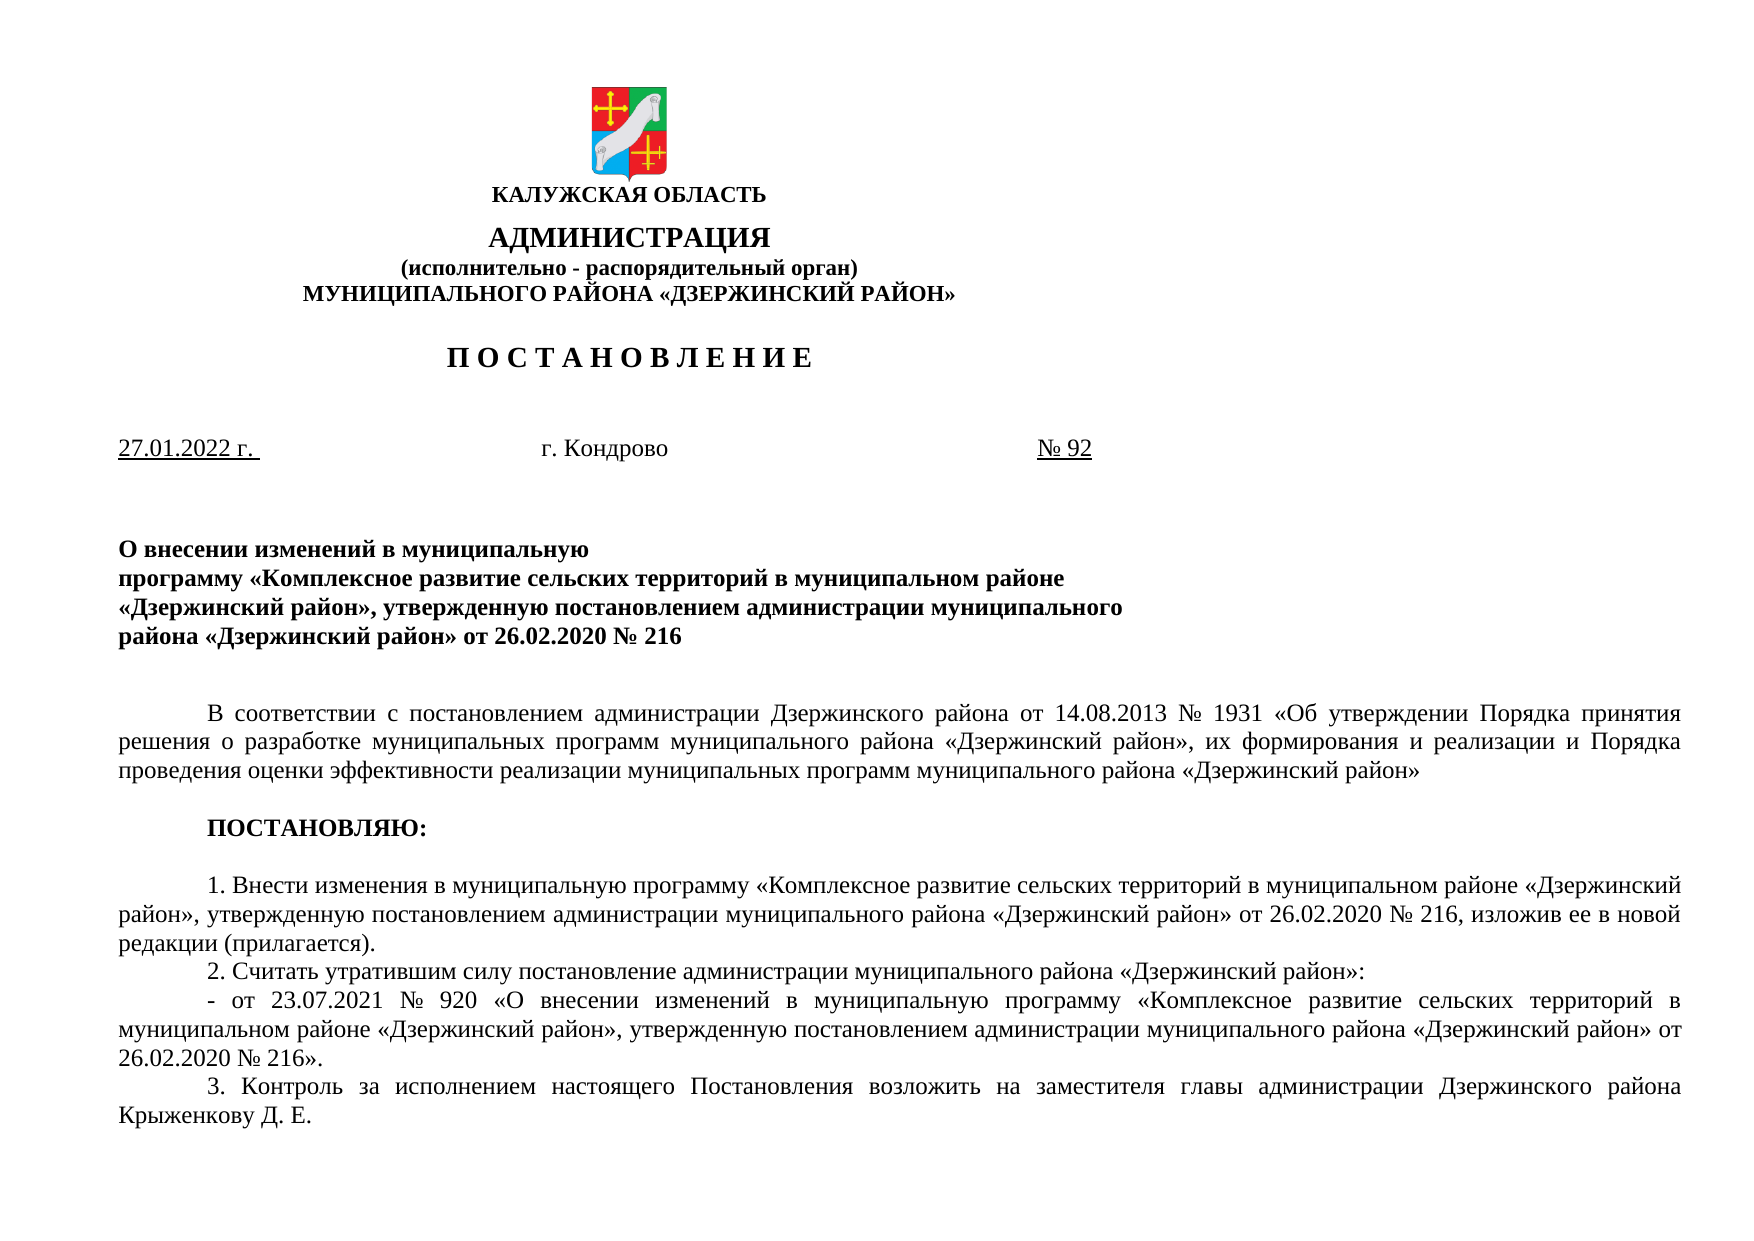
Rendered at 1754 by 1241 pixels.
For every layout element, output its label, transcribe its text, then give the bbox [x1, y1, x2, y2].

text 1. Внести изменения в муниципальную программу «Комплексное развитие сельских территорий в муниципальном районе «Дзержинский район», утвержденную постановлением администрации муниципального района «Дзержинский район» от 26.02.2020 № 216, изложив ее в новой редакции (прилагается). [118, 870, 1683, 956]
text ПОСТАНОВЛЯЮ: [118, 813, 1683, 841]
text 3. Контроль за исполнением настоящего Постановления возложить на заместителя главы администрации Дзержинского района Крыженкову Д. Е. [118, 1071, 1683, 1129]
picture [591, 87, 667, 182]
table_header [116, 81, 1143, 181]
text программу «Комплексное развитие сельских территорий в муниципальном районе «Дзержинский район», утвержденную постановлением администрации муниципального района «Дзержинский район» от 26.02.2020 № 216 [118, 563, 1196, 649]
text В соответствии с постановлением администрации Дзержинского района от 14.08.2013 № 1931 «Об утверждении Порядка принятия решения о разработке муниципальных программ муниципального района «Дзержинский район», их формирования и реализации и Порядка проведения оценки эффективности реализации муниципальных программ муниципального района «Дзержинский район» [118, 698, 1683, 784]
text - от 23.07.2021 № 920 «О внесении изменений в муниципальную программу «Комплексное развитие сельских территорий в муниципальном районе «Дзержинский район», утвержденную постановлением администрации муниципального района «Дзержинский район» от 26.02.2020 № 216». [118, 985, 1683, 1071]
text 27.01.2022 г. г. Кондрово № 92 [118, 433, 1683, 462]
table_cell КАЛУЖСКАЯ ОБЛАСТЬ АДМИНИСТРАЦИЯ (исполнительно - распорядительный орган) МУНИЦИПАЛЬНОГО РАЙОНА «ДЗЕРЖИНСКИЙ РАЙОН» П О С Т А Н О В Л Е Н И Е [116, 181, 1143, 376]
text 2. Считать утратившим силу постановление администрации муниципального района «Дзержинский район»: [118, 956, 1683, 985]
text О внесении изменений в муниципальную [118, 534, 1196, 563]
